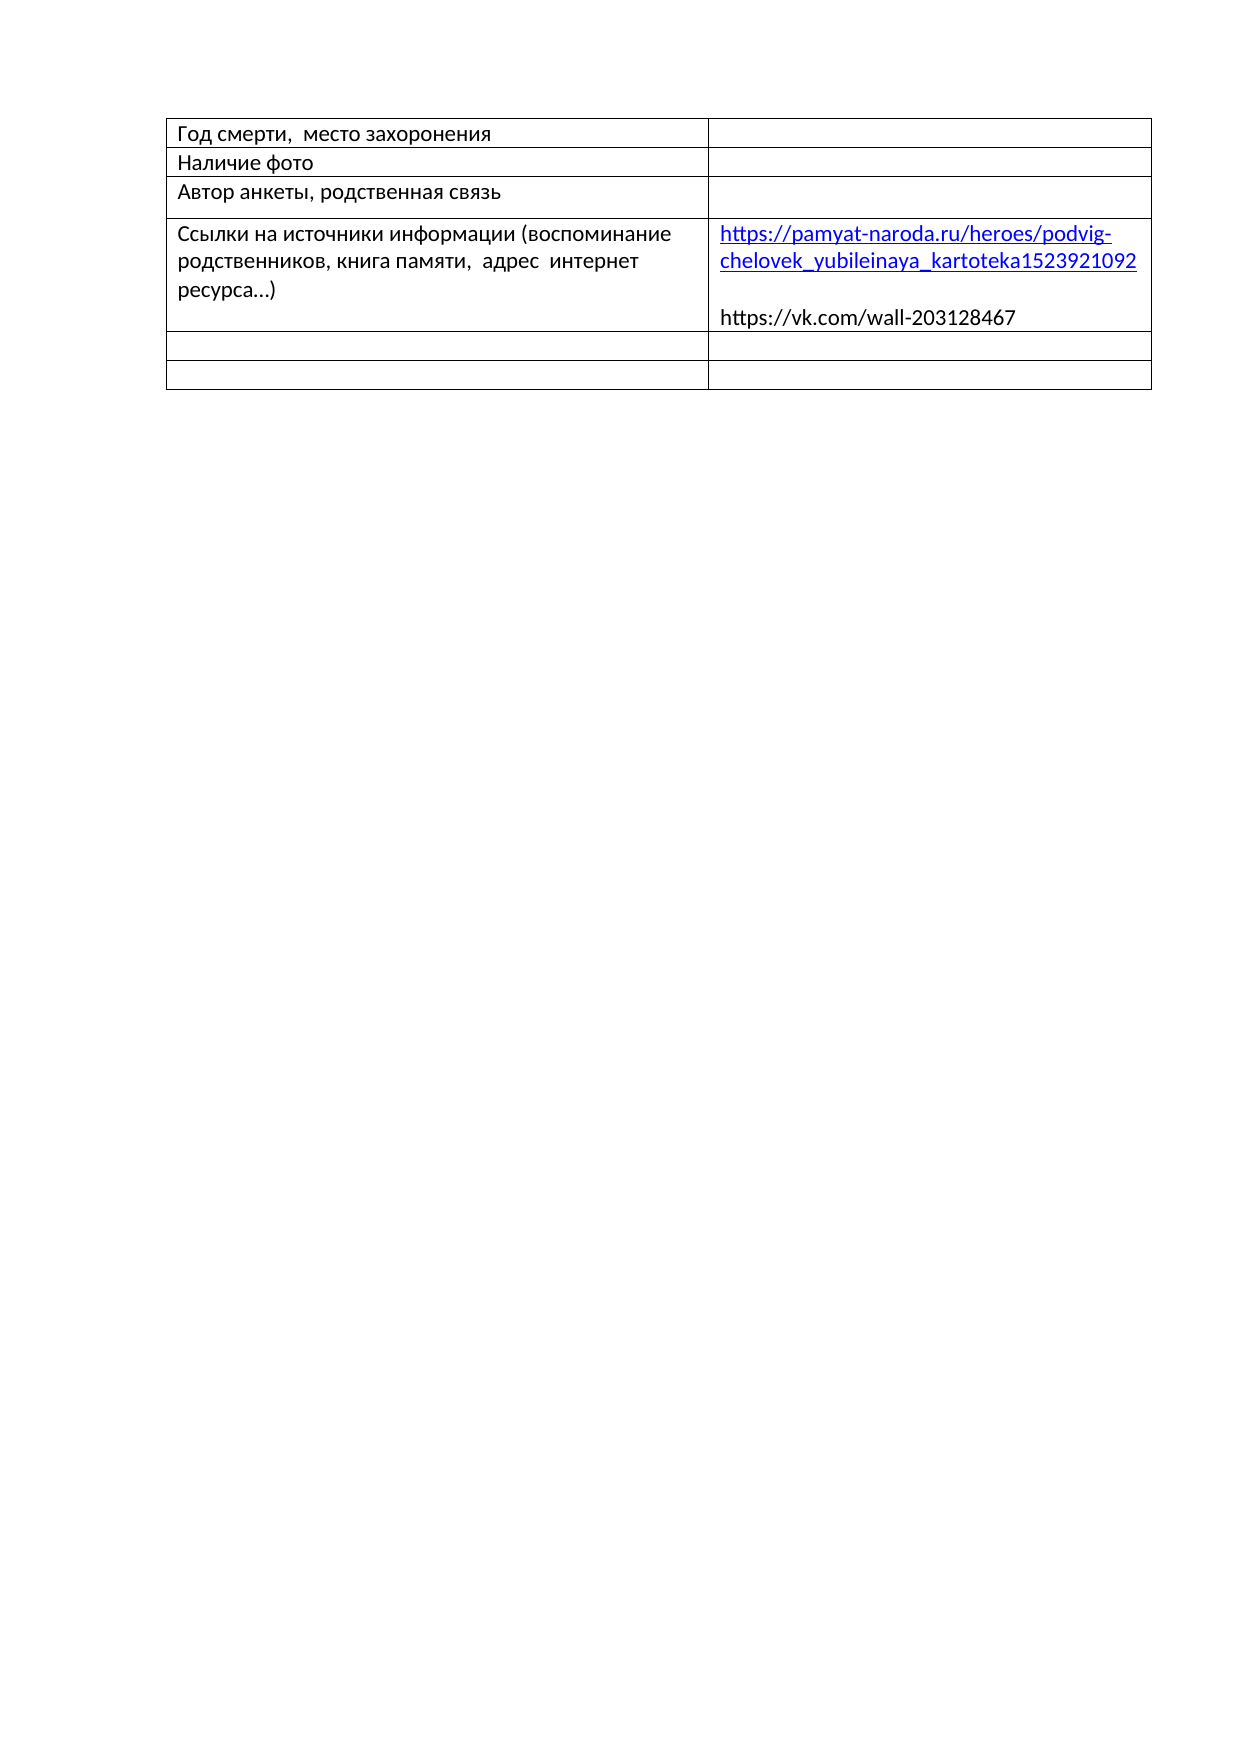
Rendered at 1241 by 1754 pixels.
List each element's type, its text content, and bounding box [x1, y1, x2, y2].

table_cell [167, 332, 708, 360]
table_cell Ссылки на источники информации (воспоминание родственников, книга памяти, адрес интернет ресурса…) [167, 219, 708, 331]
table_cell [167, 361, 708, 389]
table_cell https://pamyat-naroda.ru/heroes/podvig-chelovek_yubileinaya_kartoteka1523921092 https://vk.com/wall-203128467 [709, 219, 1151, 331]
table_cell Год смерти, место захоронения [167, 119, 708, 147]
table_cell [709, 361, 1151, 389]
table_cell Автор анкеты, родственная связь [167, 177, 708, 218]
table_cell [709, 119, 1151, 147]
table_cell Наличие фото [167, 148, 708, 176]
table_cell [709, 148, 1151, 176]
table_cell [709, 332, 1151, 360]
table_cell [709, 177, 1151, 218]
